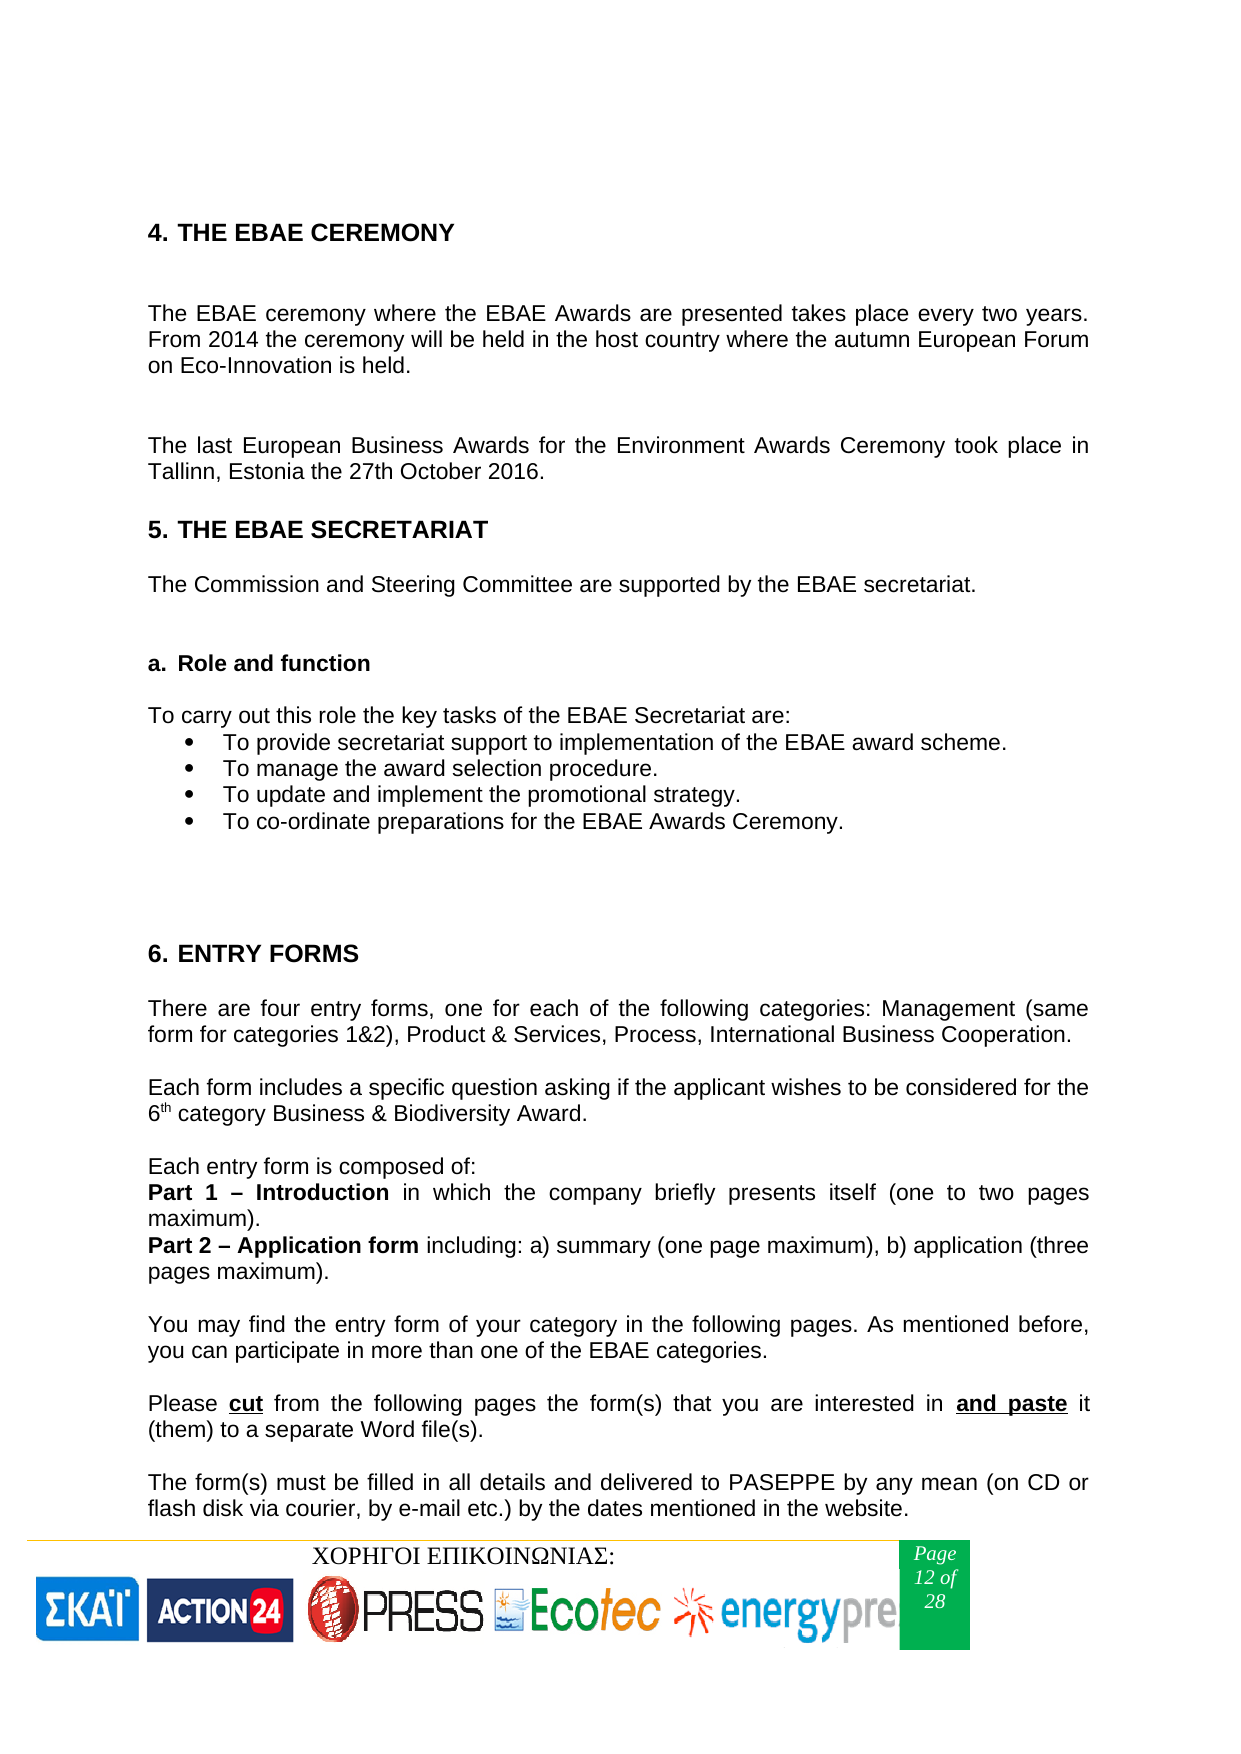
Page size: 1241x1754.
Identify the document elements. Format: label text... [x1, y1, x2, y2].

text Part 1 – Introduction in which the company briefly presents itself (one to two pages maximum). [148, 1179, 1090, 1232]
text The EBAE ceremony where the EBAE Awards are presented takes place every two years. From 2014 the ceremony will be held in the host country where the autumn European Forum on Eco-Innovation is held. [148, 300, 1090, 379]
text There are four entry forms, one for each of the following categories: Management (same form for categories 1&2), Product & Services, Process, International Business Cooperation. [148, 994, 1090, 1047]
text The last European Business Awards for the Environment Awards Ceremony took place in Tallinn, Estonia the 27th October 2016. [148, 432, 1090, 484]
text Each entry form is composed of: [148, 1153, 1090, 1179]
picture [29, 1569, 900, 1650]
subtitle ENTRY FORMS [148, 939, 1090, 968]
text The Commission and Steering Committee are supported by the EBAE secretariat. [148, 571, 1090, 597]
list Role and function [148, 649, 1090, 676]
subtitle THE EBAE SECRETARIAT [148, 515, 1090, 544]
list To co-ordinate preparations for the EBAE Awards Ceremony. [185, 808, 1090, 834]
text You may find the entry form of your category in the following pages. As mentioned before, you can participate in more than one of the EBAE categories. [148, 1311, 1090, 1363]
text Please cut from the following pages the form(s) that you are interested in and paste it (them) to a separate Word file(s). [148, 1390, 1090, 1443]
text Part 2 – Application form including: a) summary (one page maximum), b) application (three pages maximum). [148, 1232, 1090, 1284]
text The form(s) must be filled in all details and delivered to PASEPPE by any mean (on CD or flash disk via courier, by e-mail etc.) by the dates mentioned in the website. [148, 1469, 1090, 1522]
text Each form includes a specific question asking if the applicant wishes to be considered for the 6th category Business & Biodiversity Award. [148, 1074, 1090, 1126]
subtitle THE EBAE CEREMONY [148, 218, 1090, 247]
list To update and implement the promotional strategy. [185, 781, 1090, 808]
text To carry out this role the key tasks of the EBAE Secretariat are: [148, 702, 1090, 729]
list To provide secretariat support to implementation of the EBAE award scheme. [185, 729, 1090, 755]
list To manage the award selection procedure. [185, 755, 1090, 781]
